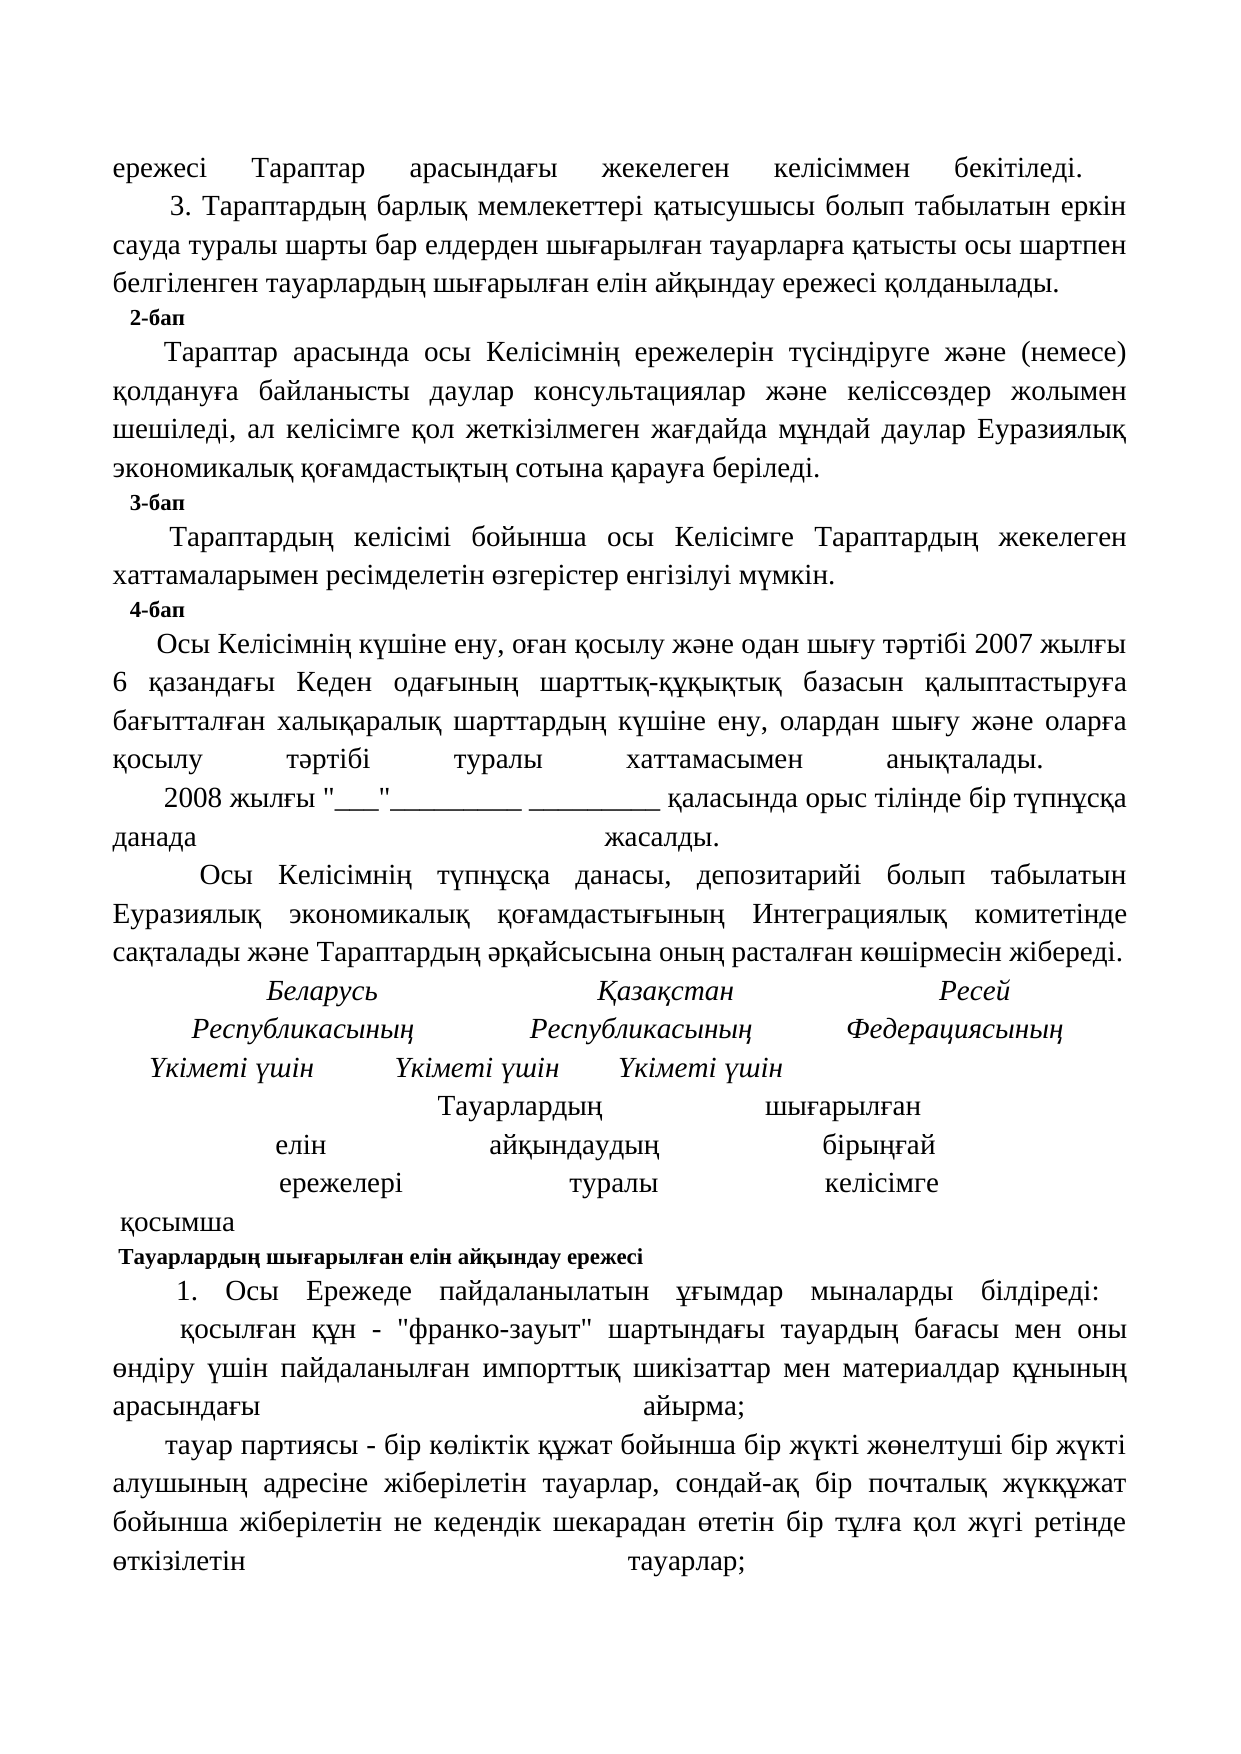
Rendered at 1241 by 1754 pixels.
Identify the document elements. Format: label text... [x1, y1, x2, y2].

text 3-бап [112, 488, 1128, 515]
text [112, 1273, 1128, 1576]
text Тараптардың келісімі бойынша осы Келісімге Тараптардың жекелеген хаттамаларымен ресімделетін өзгерістер енгізілуі мүмкін. [112, 519, 1128, 591]
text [112, 150, 1128, 299]
text Беларусь Қазақстан Ресей Республикасының Республикасының Федерациясының Үкіметі үшін Үкіметі үшін Үкіметі үшін [112, 973, 1128, 1083]
text 4-бап [112, 596, 1128, 622]
text Тауарлардың шығарылған елін айқындаудың бірыңғай ережелері туралы келісімге қосымша [112, 1088, 1128, 1238]
text Тараптар арасында осы Келісімнің ережелерін түсіндіруге және (немесе) қолдануға байланысты даулар консультациялар және келіссөздер жолымен шешіледі, ал келісімге қол жеткізілмеген жағдайда мұндай даулар Еуразиялық экономикалық қоғамдастықтың сотына қарауға беріледі. [112, 334, 1128, 483]
text Тауарлардың шығарылған елін айқындау ережесі [112, 1243, 1128, 1269]
text Осы Келісімнің күшіне ену, оған қосылу және одан шығу тәртібі 2007 жылғы 6 қазандағы Кеден одағының шарттық-құқықтық базасын қалыптастыруға бағытталған халықаралық шарттардың күшіне ену, олардан шығу және оларға қосылу тәртібі туралы хаттамасымен анықталады. 2008 жылғы "___"_________ _________ қаласында орыс тілінде бір түпнұсқа данада жасалды. Осы Келісімнің түпнұсқа данасы, депозитарийі болып табылатын Еуразиялық экономикалық қоғамдастығының Интеграциялық комитетінде сақталады және Тараптардың әрқайсысына оның расталған көшірмесін жібереді. [112, 626, 1128, 968]
text 2-бап [112, 304, 1128, 331]
